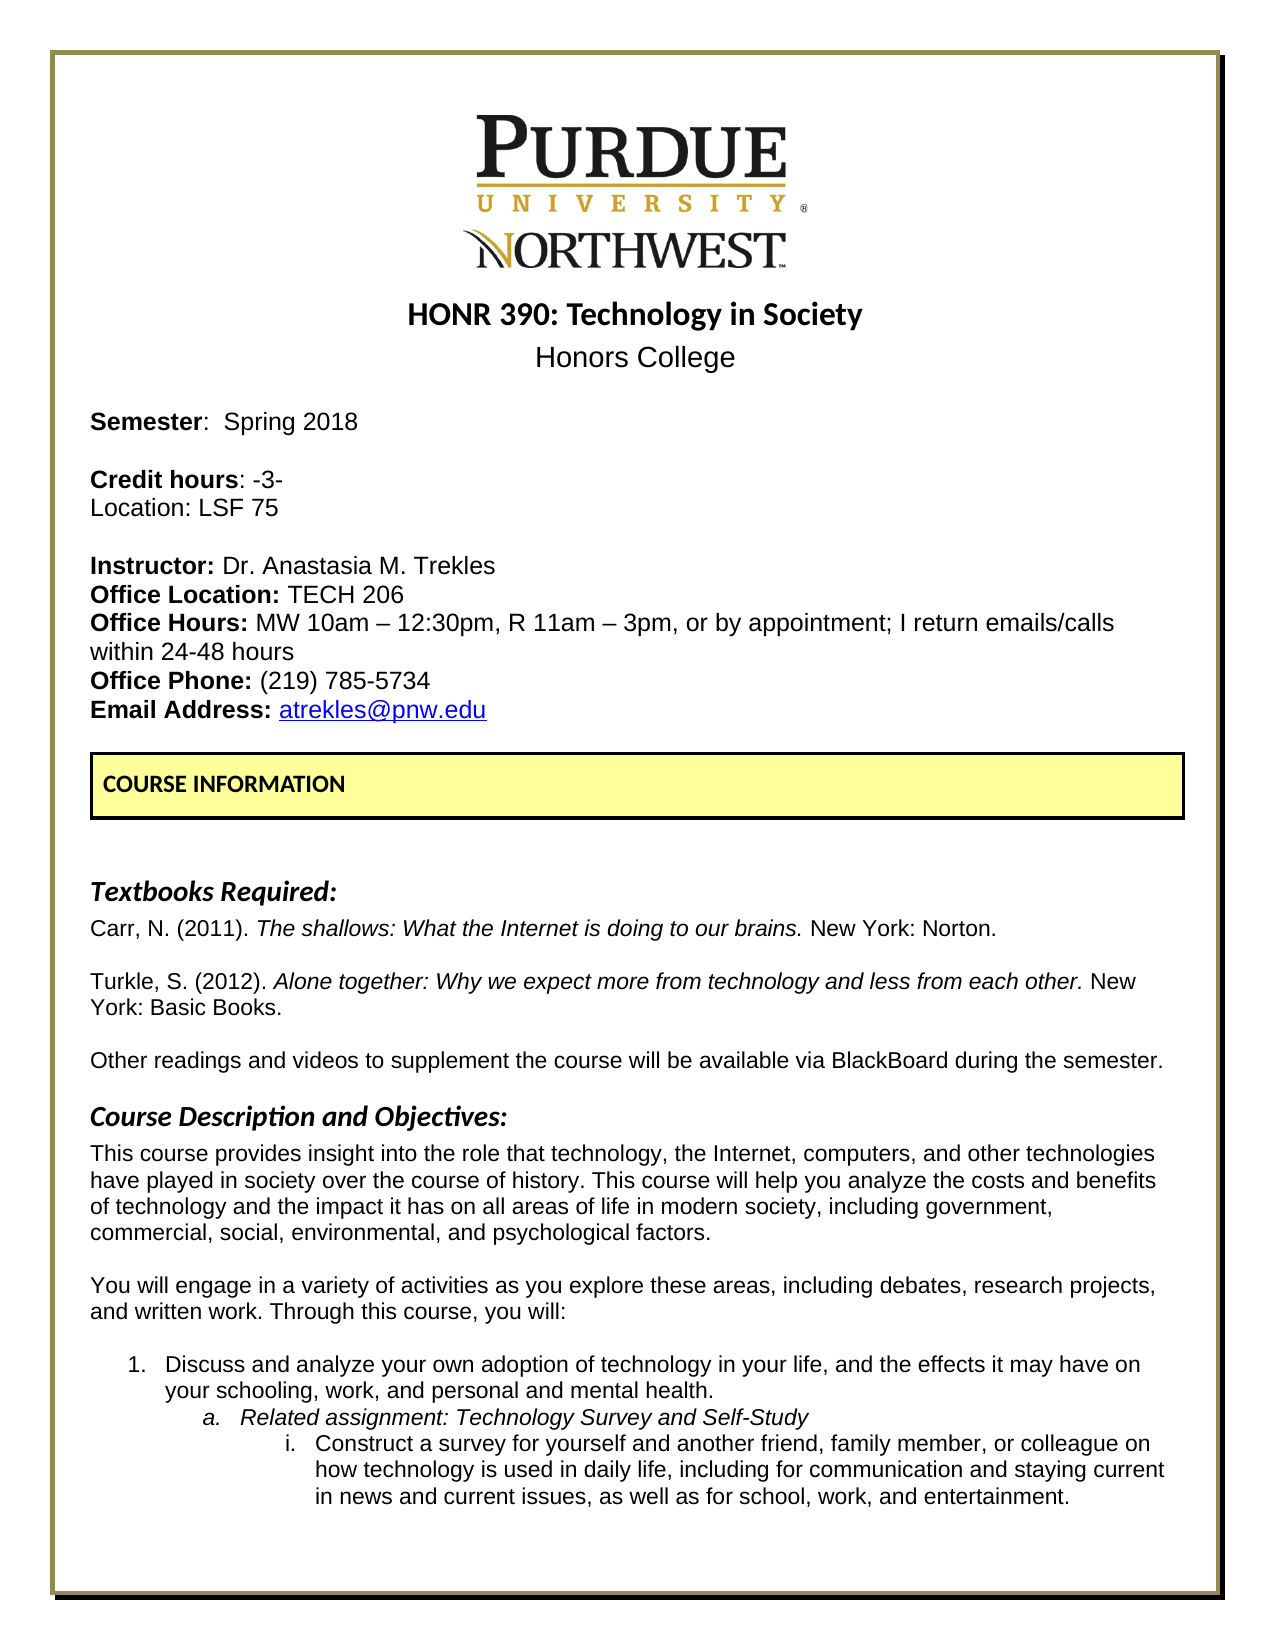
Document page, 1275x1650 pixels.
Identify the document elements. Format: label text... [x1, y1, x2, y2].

text Honors College [90, 340, 1180, 373]
text Other readings and videos to supplement the course will be available via BlackBoard during the semester. [90, 1047, 1180, 1073]
text Carr, N. (2011). The shallows: What the Internet is doing to our brains. New York: Norton. [90, 915, 1180, 942]
text Turkle, S. (2012). Alone together: Why we expect more from technology and less from each other. New York: Basic Books. [90, 968, 1180, 1021]
text Office Location: TECH 206 [90, 579, 1180, 608]
text Email Address: atrekles@pnw.edu [90, 694, 1180, 723]
list Construct a survey for yourself and another friend, family member, or colleague on how technology is used in daily life, including for communication and staying current in news and current issues, as well as for school, work, and entertainment. [296, 1430, 1180, 1509]
list Discuss and analyze your own adoption of technology in your life, and the effects it may have on your schooling, work, and personal and mental health. [127, 1351, 1180, 1404]
table_header COURSE INFORMATION [93, 755, 1182, 816]
list Related assignment: Technology Survey and Self-Study [202, 1404, 1180, 1430]
text Semester: Spring 2018 [90, 407, 1180, 436]
subtitle HONR 390: Technology in Society [90, 293, 1180, 333]
text This course provides insight into the role that technology, the Internet, computers, and other technologies have played in society over the course of history. This course will help you analyze the costs and benefits of technology and the impact it has on all areas of life in modern society, including government, commercial, social, environmental, and psychological factors. [90, 1140, 1180, 1246]
text Instructor: Dr. Anastasia M. Trekles [90, 551, 1180, 579]
subtitle Course Description and Objectives: [90, 1098, 1180, 1134]
text Office Phone: (219) 785-5734 [90, 666, 1180, 694]
text Credit hours: -3- [90, 464, 1180, 493]
text Office Hours: MW 10am – 12:30pm, R 11am – 3pm, or by appointment; I return emails/calls within 24-48 hours [90, 608, 1180, 666]
text You will engage in a variety of activities as you explore these areas, including debates, research projects, and written work. Through this course, you will: [90, 1272, 1180, 1325]
subtitle Textbooks Required: [90, 873, 1180, 909]
text Location: LSF 75 [90, 493, 1180, 522]
picture [462, 115, 808, 268]
